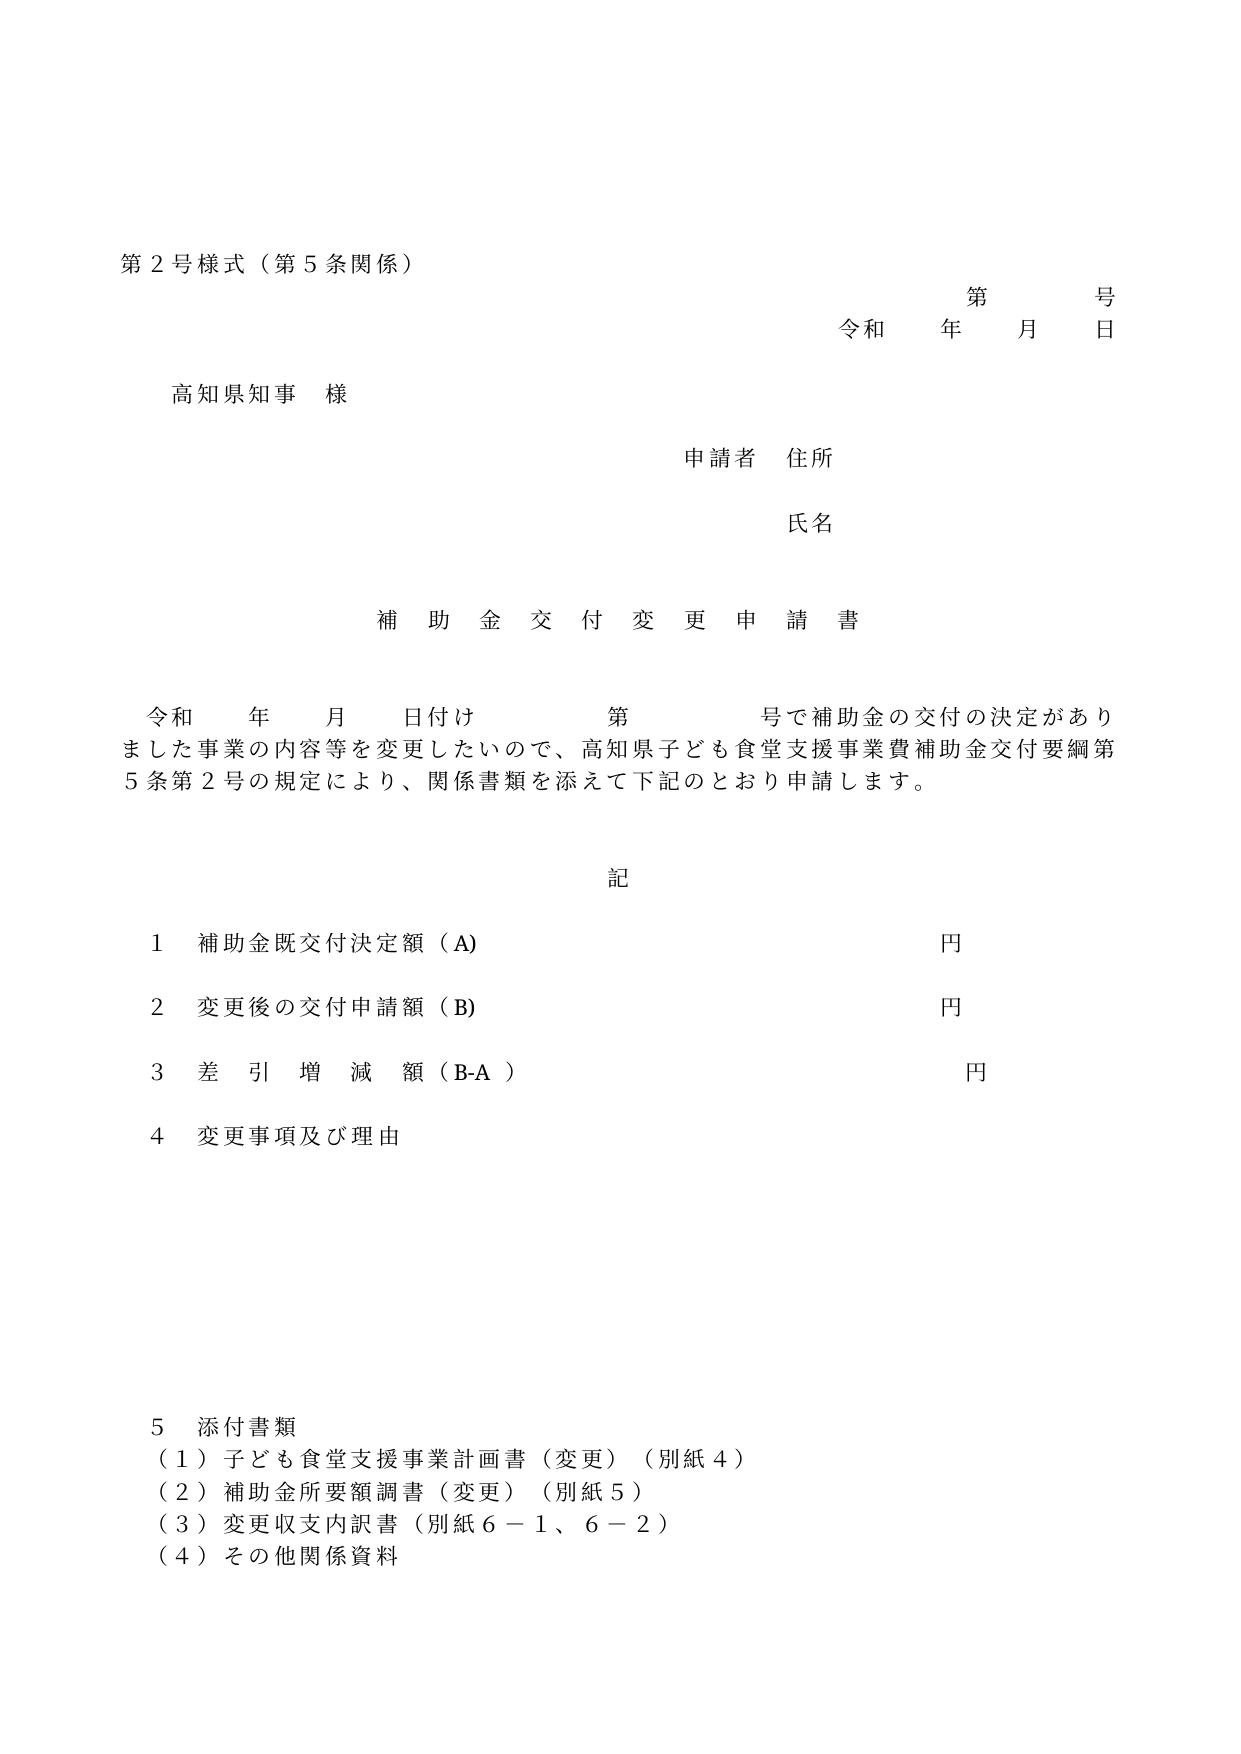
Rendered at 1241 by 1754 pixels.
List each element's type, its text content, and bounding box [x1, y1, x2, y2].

text 第２号様式（第５条関係） [120, 247, 1120, 279]
text 令和 年 月 日付け 第 号で補助金の交付の決定がありました事業の内容等を変更したいので、高知県子ども食堂支援事業費補助金交付要綱第５条第２号の規定により、関係書類を添えて下記のとおり申請します。 [120, 699, 1120, 796]
text 高知県知事 様 [120, 376, 1120, 409]
text １ 補助金既交付決定額（A) 円 [120, 925, 1120, 958]
text 申請者 住所 [120, 441, 1120, 473]
text （４）その他関係資料 [120, 1539, 1120, 1571]
text （３）変更収支内訳書（別紙６－１、６－２） [120, 1507, 1120, 1539]
text ２ 変更後の交付申請額（B) 円 [120, 990, 1120, 1022]
text ４ 変更事項及び理由 [120, 1119, 1120, 1151]
text （２）補助金所要額調書（変更）（別紙５） [120, 1474, 1120, 1507]
text 氏名 [120, 506, 1120, 538]
text 第 号 [120, 279, 1120, 312]
text （１）子ども食堂支援事業計画書（変更）（別紙４） [120, 1442, 1120, 1474]
text 令和 年 月 日 [120, 312, 1120, 344]
text 補 助 金 交 付 変 更 申 請 書 [120, 602, 1120, 635]
text ３ 差 引 増 減 額（B-A） 円 [120, 1054, 1120, 1087]
text ５ 添付書類 [120, 1410, 1120, 1442]
subtitle 記 [120, 861, 1120, 893]
